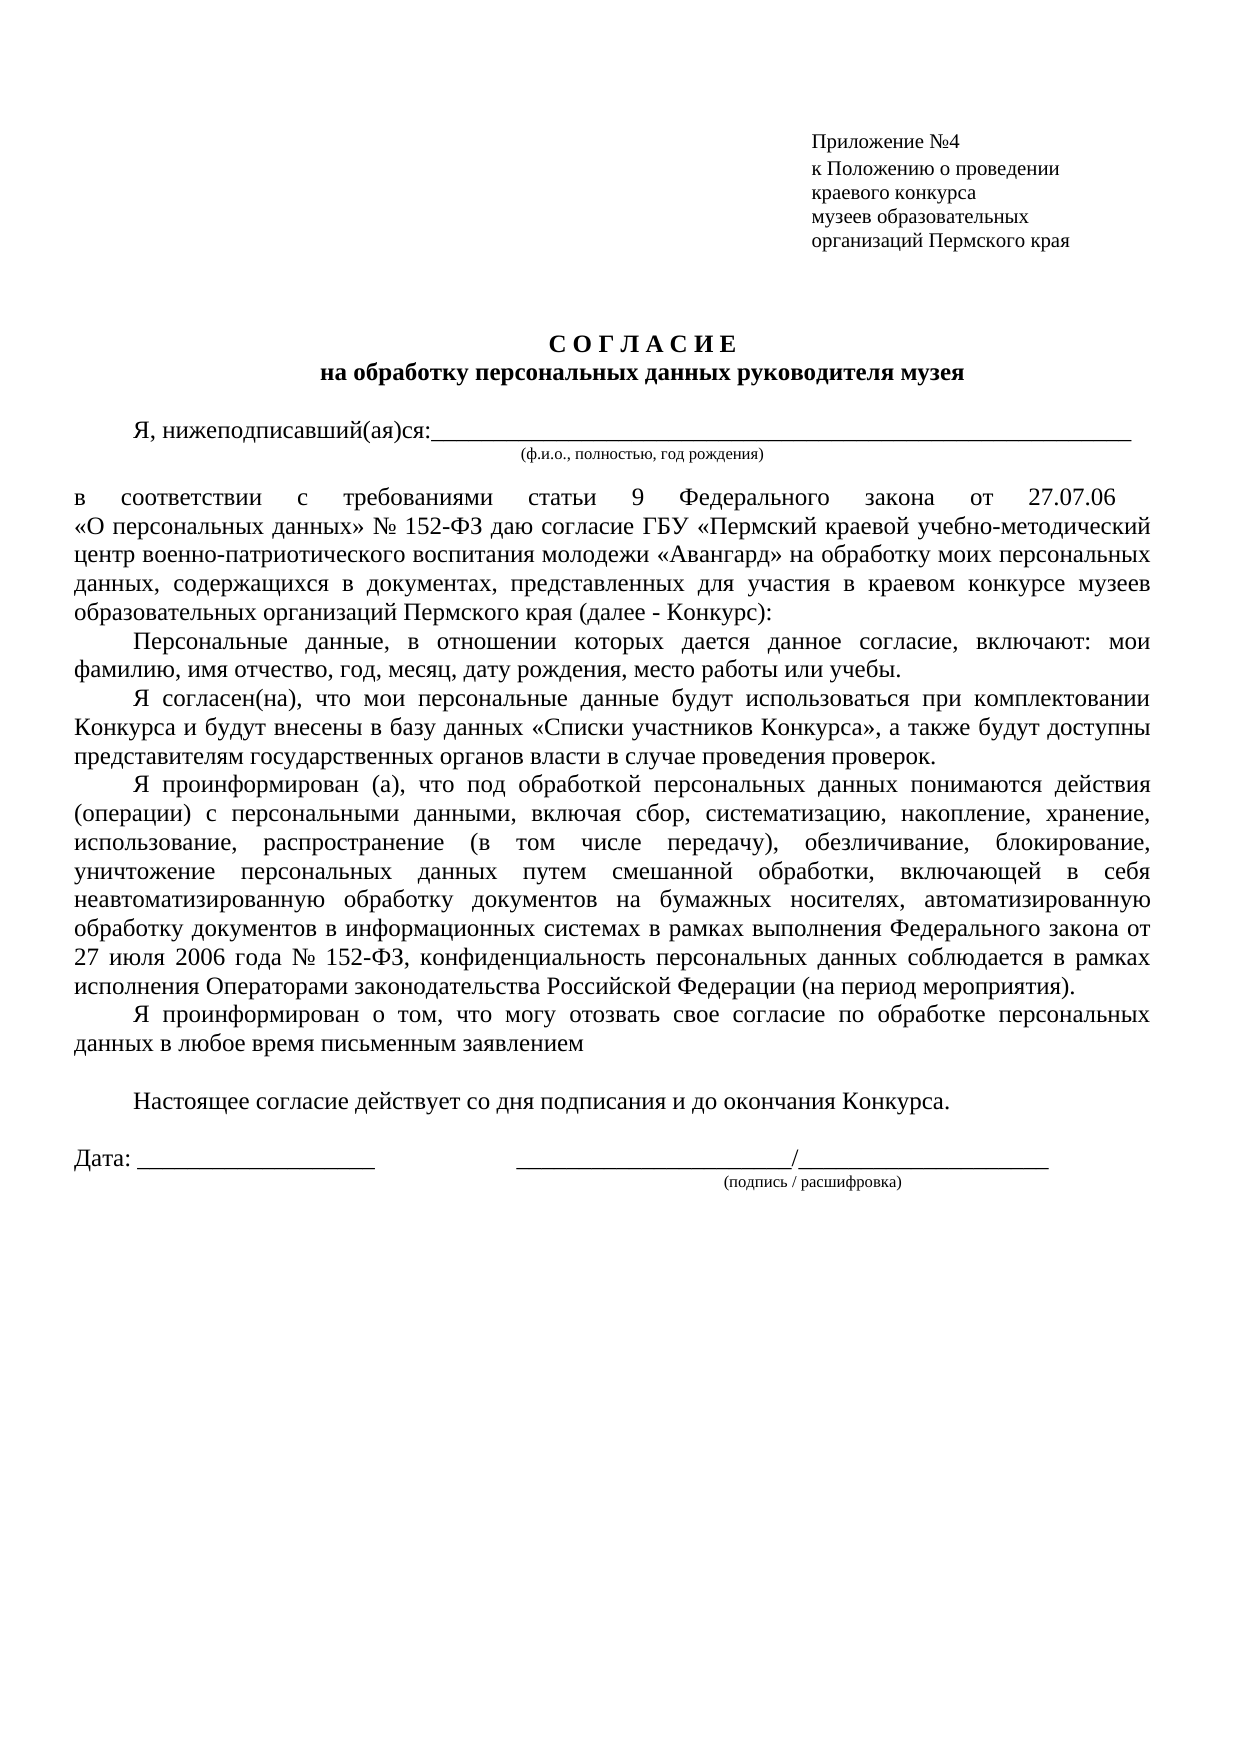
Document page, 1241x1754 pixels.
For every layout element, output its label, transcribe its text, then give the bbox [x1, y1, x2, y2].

text на обработку персональных данных руководителя музея [74, 357, 1152, 386]
text организаций Пермского края [74, 228, 1152, 252]
text (ф.и.о., полностью, год рождения) [74, 444, 1152, 463]
text (подпись / расшифровка) [74, 1172, 1152, 1191]
text С О Г Л А С И Е [74, 329, 1152, 357]
text Персональные данные, в отношении которых дается данное согласие, включают: мои фамилию, имя отчество, год, месяц, дату рождения, место работы или учебы. [74, 626, 1152, 683]
text к Положению о проведении [74, 156, 1152, 180]
text Настоящее согласие действует со дня подписания и до окончания Конкурса. [74, 1086, 1152, 1114]
text Приложение №4 [74, 118, 1152, 156]
text Я проинформирован (а), что под обработкой персональных данных понимаются действия (операции) с персональными данными, включая сбор, систематизацию, накопление, хранение, использование, распространение (в том числе передачу), обезличивание, блокирование, уничтожение персональных данных путем смешанной обработки, включающей в себя неавтоматизированную обработку документов на бумажных носителях, автоматизированную обработку документов в информационных системах в рамках выполнения Федерального закона от 27 июля 2006 года № 152-ФЗ, конфиденциальность персональных данных соблюдается в рамках исполнения Операторами законодательства Российской Федерации (на период мероприятия). [74, 769, 1152, 999]
text Я согласен(на), что мои персональные данные будут использоваться при комплектовании Конкурса и будут внесены в базу данных «Списки участников Конкурса», а также будут доступны представителям государственных органов власти в случае проведения проверок. [74, 683, 1152, 769]
text Я проинформирован о том, что могу отозвать свое согласие по обработке персональных данных в любое время письменным заявлением [74, 999, 1152, 1057]
text краевого конкурса [74, 180, 1152, 204]
text Я, нижеподписавший(ая)ся:________________________________________________________ [74, 415, 1152, 444]
text Дата: ___________________ ______________________/____________________ [74, 1143, 1152, 1172]
text в соответствии с требованиями статьи 9 Федерального закона от 27.07.06 «О персональных данных» № 152-ФЗ даю согласие ГБУ «Пермский краевой учебно-методический центр военно-патриотического воспитания молодежи «Авангард» на обработку моих персональных данных, содержащихся в документах, представленных для участия в краевом конкурсе музеев образовательных организаций Пермского края (далее - Конкурс): [74, 482, 1152, 626]
text музеев образовательных [74, 204, 1152, 228]
